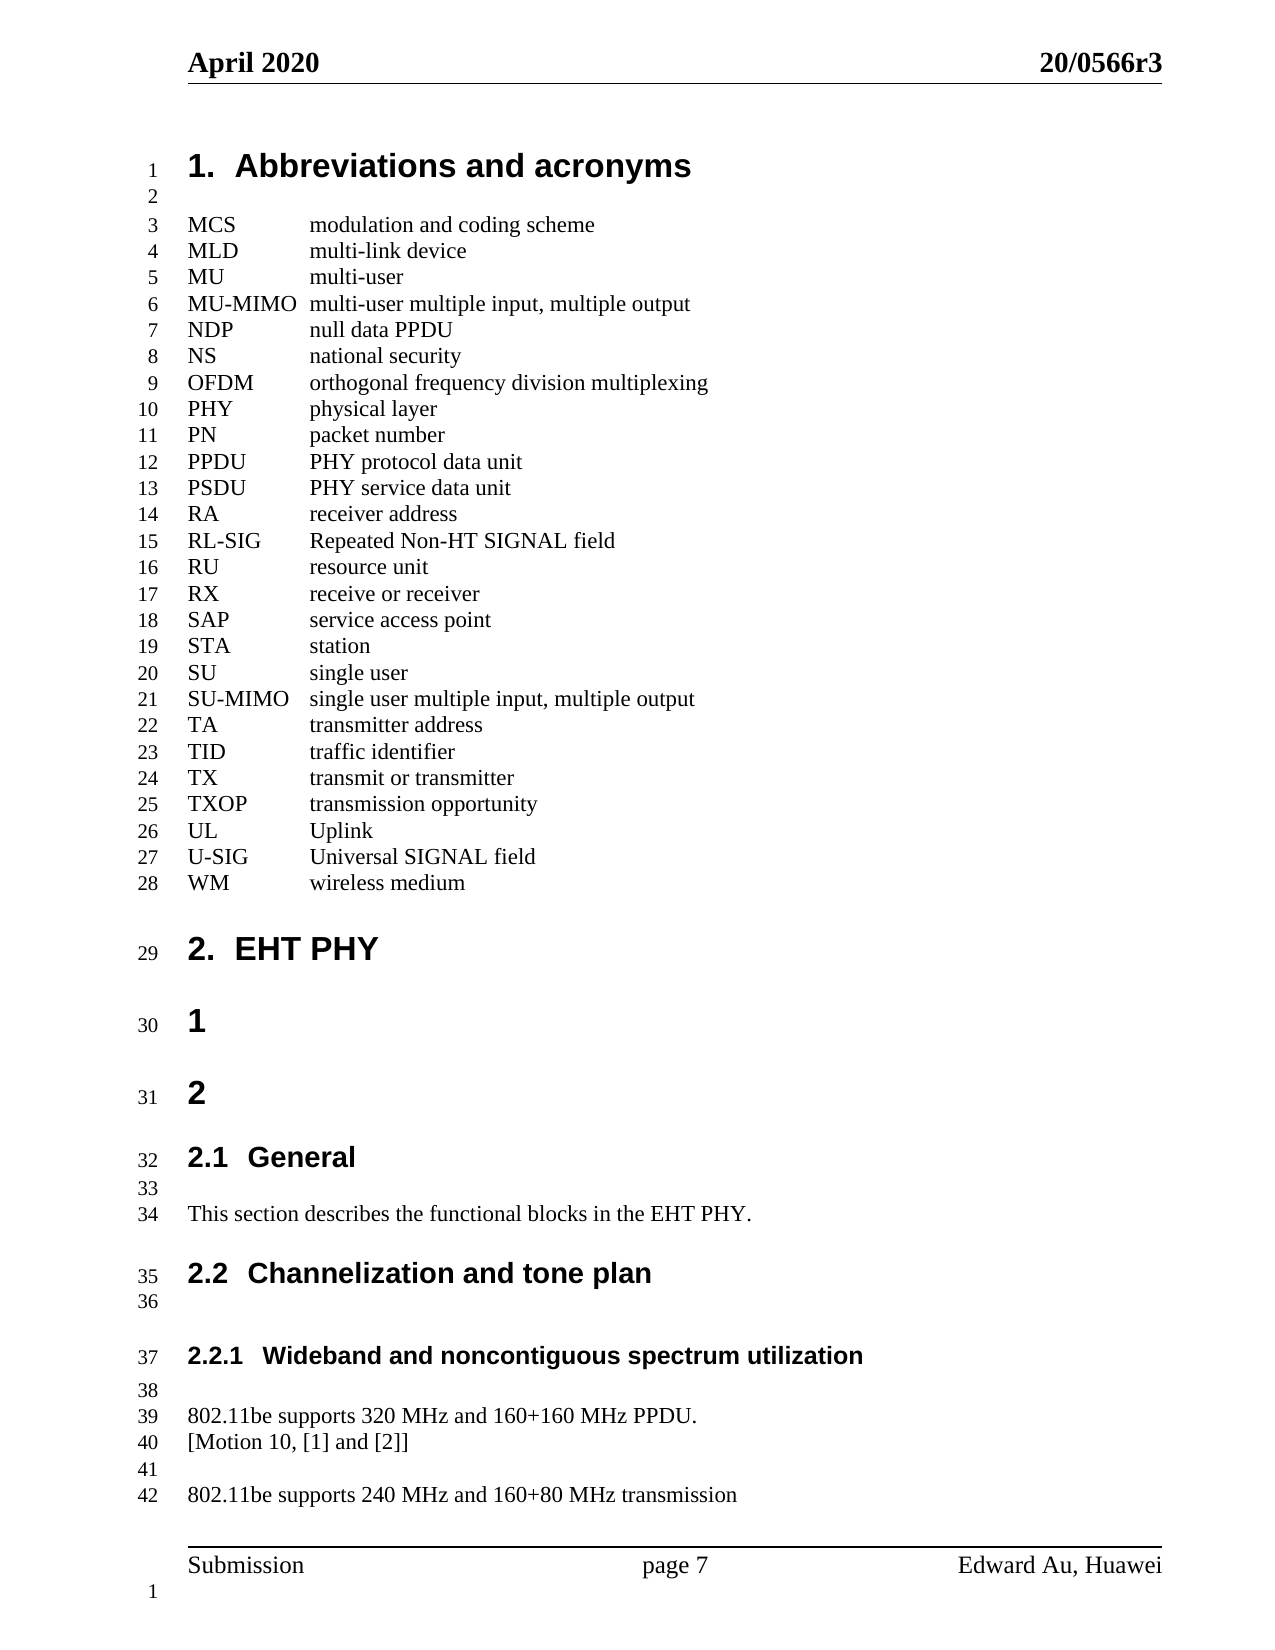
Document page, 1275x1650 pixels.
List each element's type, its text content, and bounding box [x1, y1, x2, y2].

text MCS modulation and coding scheme [187, 211, 1162, 237]
text RU resource unit [187, 553, 1162, 579]
text RA receiver address [187, 501, 1162, 527]
text RL-SIG Repeated Non-HT SIGNAL field [187, 527, 1162, 553]
text TA transmitter address [187, 711, 1162, 738]
text WM wireless medium [187, 869, 1162, 896]
text TID traffic identifier [187, 738, 1162, 764]
text NS national security [187, 342, 1162, 369]
text SU-MIMO single user multiple input, multiple output [187, 685, 1162, 711]
text STA station [187, 632, 1162, 659]
text TXOP transmission opportunity [187, 790, 1162, 817]
text [Motion 10, and ] [187, 1428, 1162, 1455]
text 802.11be supports 320 MHz and 160+160 MHz PPDU. [187, 1402, 1162, 1428]
text TX transmit or transmitter [187, 764, 1162, 790]
text PPDU PHY protocol data unit [187, 448, 1162, 474]
subtitle Wideband and noncontiguous spectrum utilization [187, 1341, 1162, 1369]
text SU single user [187, 659, 1162, 685]
text PN packet number [187, 421, 1162, 448]
subtitle Channelization and tone plan [187, 1256, 1162, 1289]
text MU multi-user [187, 263, 1162, 290]
text SAP service access point [187, 606, 1162, 632]
subtitle Abbreviations and acronyms [187, 146, 1162, 184]
subtitle EHT PHY [187, 929, 1162, 968]
text OFDM orthogonal frequency division multiplexing [187, 369, 1162, 395]
text PSDU PHY service data unit [187, 474, 1162, 501]
text UL Uplink [187, 817, 1162, 843]
text RX receive or receiver [187, 579, 1162, 606]
text MU-MIMO multi-user multiple input, multiple output [187, 290, 1162, 316]
text U-SIG Universal SIGNAL field [187, 843, 1162, 869]
subtitle General [187, 1140, 1162, 1174]
text MLD multi-link device [187, 237, 1162, 263]
text This section describes the functional blocks in the EHT PHY. [187, 1200, 1162, 1227]
text 802.11be supports 240 MHz and 160+80 MHz transmission [187, 1481, 1162, 1507]
text PHY physical layer [187, 395, 1162, 421]
text NDP null data PPDU [187, 316, 1162, 342]
